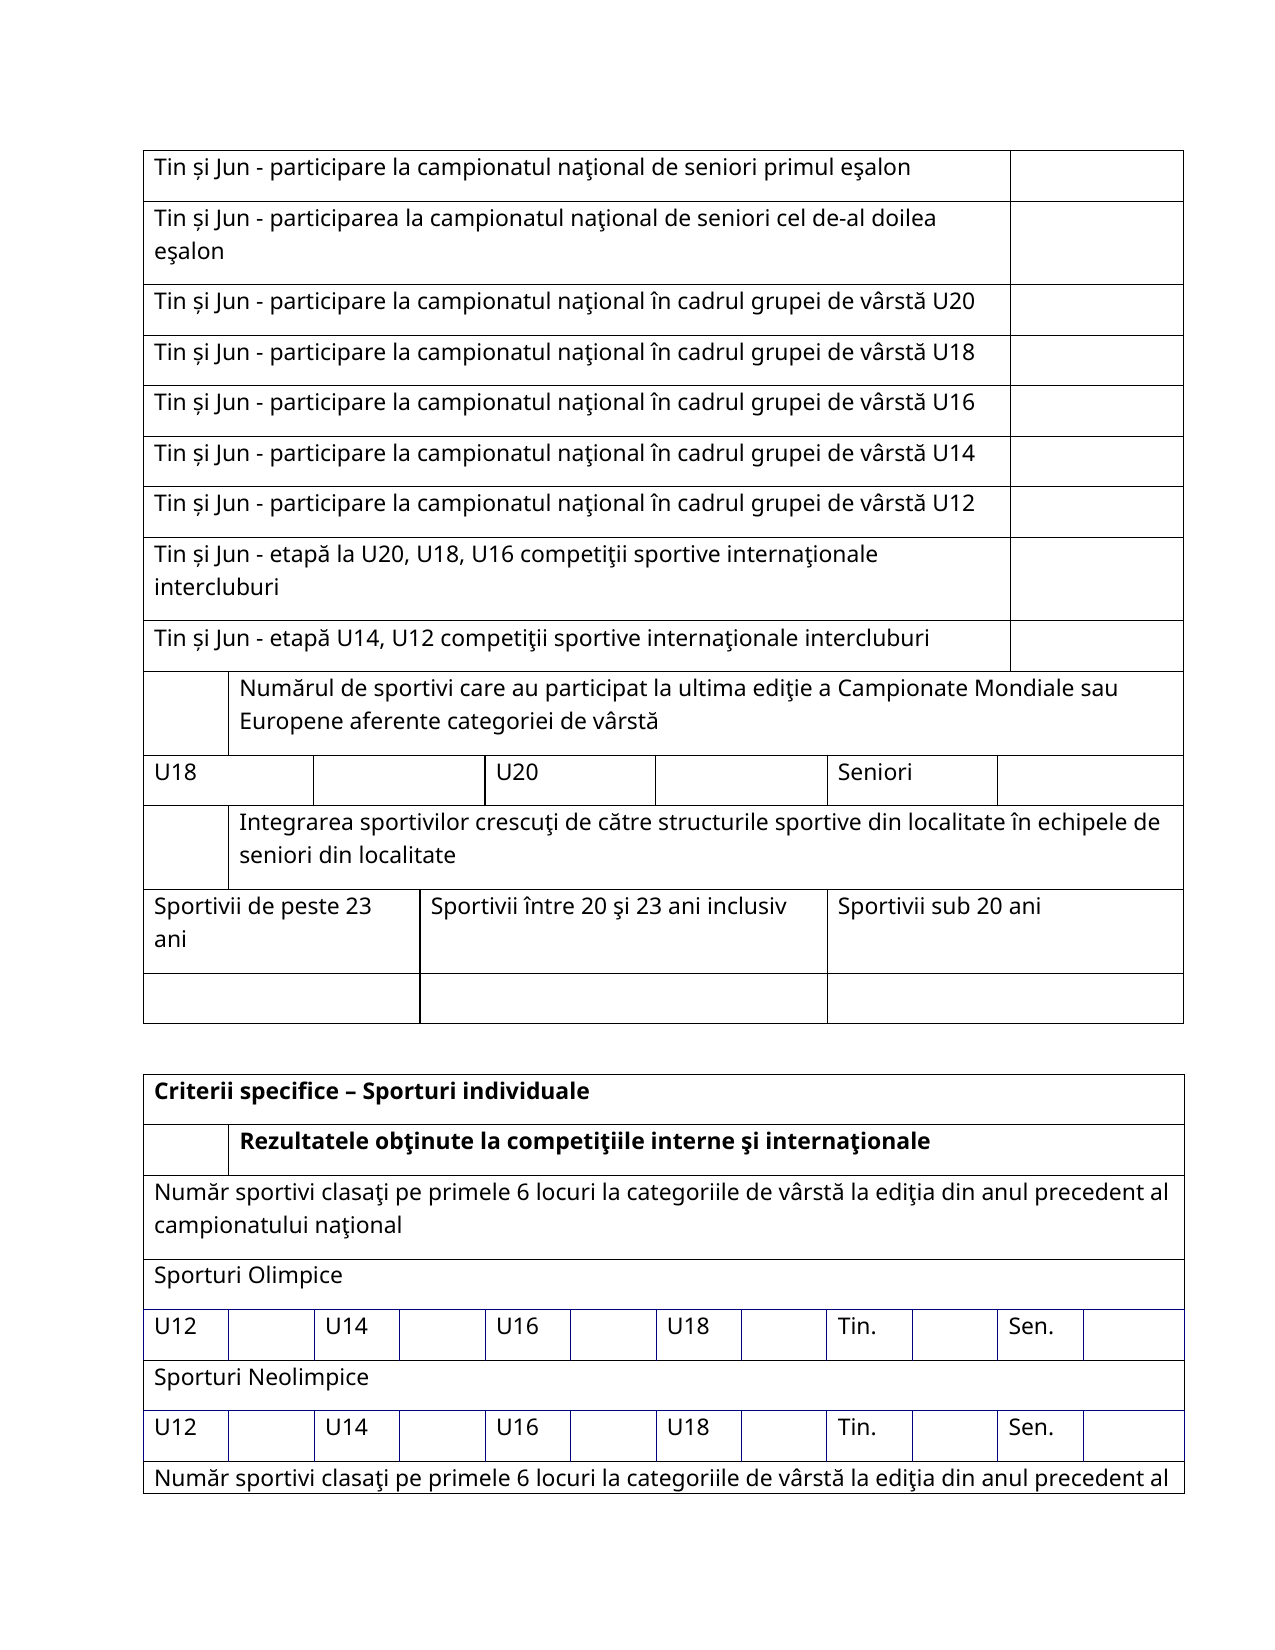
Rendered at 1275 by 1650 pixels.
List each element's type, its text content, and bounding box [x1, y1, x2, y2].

table_cell Tin și Jun - etapă U14, U12 competiţii sportive internaţionale intercluburi [144, 621, 1010, 671]
table_cell [742, 1411, 826, 1461]
table_cell [828, 974, 1183, 1023]
table_cell [229, 1411, 314, 1461]
table_cell Tin. [827, 1310, 912, 1359]
table_cell Sporturi Neolimpice [144, 1361, 1184, 1410]
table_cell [144, 1462, 1184, 1493]
table_cell [144, 1125, 228, 1175]
table_header Criterii specifice – Sporturi individuale [144, 1075, 1184, 1124]
table_cell [1011, 386, 1183, 436]
table_cell [1011, 202, 1183, 284]
table_cell [1011, 285, 1183, 335]
table_cell Sportivii sub 20 ani [828, 890, 1183, 972]
table_cell [144, 672, 228, 754]
table_cell [913, 1310, 997, 1359]
table_cell [742, 1310, 826, 1359]
table_cell [1011, 621, 1183, 671]
table_cell [314, 756, 484, 805]
table_cell [144, 974, 419, 1023]
table_cell [1011, 487, 1183, 537]
table_cell [1011, 437, 1183, 486]
table_cell [144, 806, 228, 889]
table_cell U16 [486, 1411, 570, 1461]
table_cell Tin și Jun - participare la campionatul naţional de seniori primul eşalon [144, 151, 1010, 201]
table_cell Tin. [827, 1411, 912, 1461]
table_cell Număr sportivi clasaţi pe primele 6 locuri la categoriile de vârstă la ediţia din anul precedent al campionatului naţional [144, 1176, 1184, 1258]
table_cell U14 [315, 1411, 399, 1461]
table_cell U12 [144, 1411, 228, 1461]
table_cell Numărul de sportivi care au participat la ultima ediţie a Campionate Mondiale sau Europene aferente categoriei de vârstă [229, 672, 1183, 754]
table_cell [656, 756, 827, 805]
table_cell [421, 974, 827, 1023]
table_cell [1011, 151, 1183, 201]
table_cell Tin și Jun - participare la campionatul naţional în cadrul grupei de vârstă U14 [144, 437, 1010, 486]
table_cell Tin și Jun - participare la campionatul naţional în cadrul grupei de vârstă U12 [144, 487, 1010, 537]
table_cell [571, 1310, 656, 1359]
table_cell Tin și Jun - etapă la U20, U18, U16 competiţii sportive internaţionale intercluburi [144, 538, 1010, 620]
table_cell [1084, 1310, 1184, 1359]
table_cell [400, 1310, 485, 1359]
table_cell [229, 1310, 314, 1359]
table_cell Tin și Jun - participare la campionatul naţional în cadrul grupei de vârstă U20 [144, 285, 1010, 335]
table_cell [1084, 1411, 1184, 1461]
table_cell U16 [486, 1310, 570, 1359]
table_cell Tin și Jun - participarea la campionatul naţional de seniori cel de-al doilea eşalon [144, 202, 1010, 284]
table_cell Sportivii între 20 şi 23 ani inclusiv [421, 890, 827, 972]
table_cell U14 [315, 1310, 399, 1359]
table_cell [1011, 336, 1183, 385]
table_cell [571, 1411, 656, 1461]
table_cell Seniori [828, 756, 997, 805]
table_cell Integrarea sportivilor crescuţi de către structurile sportive din localitate în echipele de seniori din localitate [229, 806, 1183, 889]
table_cell Sen. [998, 1411, 1083, 1461]
table_cell [913, 1411, 997, 1461]
table_cell U20 [486, 756, 655, 805]
table_cell [998, 756, 1183, 805]
table_cell U12 [144, 1310, 228, 1359]
table_cell Sportivii de peste 23 ani [144, 890, 419, 972]
table_cell Sporturi Olimpice [144, 1260, 1184, 1309]
table_cell Tin și Jun - participare la campionatul naţional în cadrul grupei de vârstă U18 [144, 336, 1010, 385]
table_cell U18 [657, 1411, 741, 1461]
table_cell U18 [144, 756, 313, 805]
table_cell Rezultatele obţinute la competiţiile interne şi internaţionale [229, 1125, 1184, 1175]
table_cell [1011, 538, 1183, 620]
table_cell U18 [657, 1310, 741, 1359]
table_cell Tin și Jun - participare la campionatul naţional în cadrul grupei de vârstă U16 [144, 386, 1010, 436]
table_cell Sen. [998, 1310, 1083, 1359]
table_cell [400, 1411, 485, 1461]
